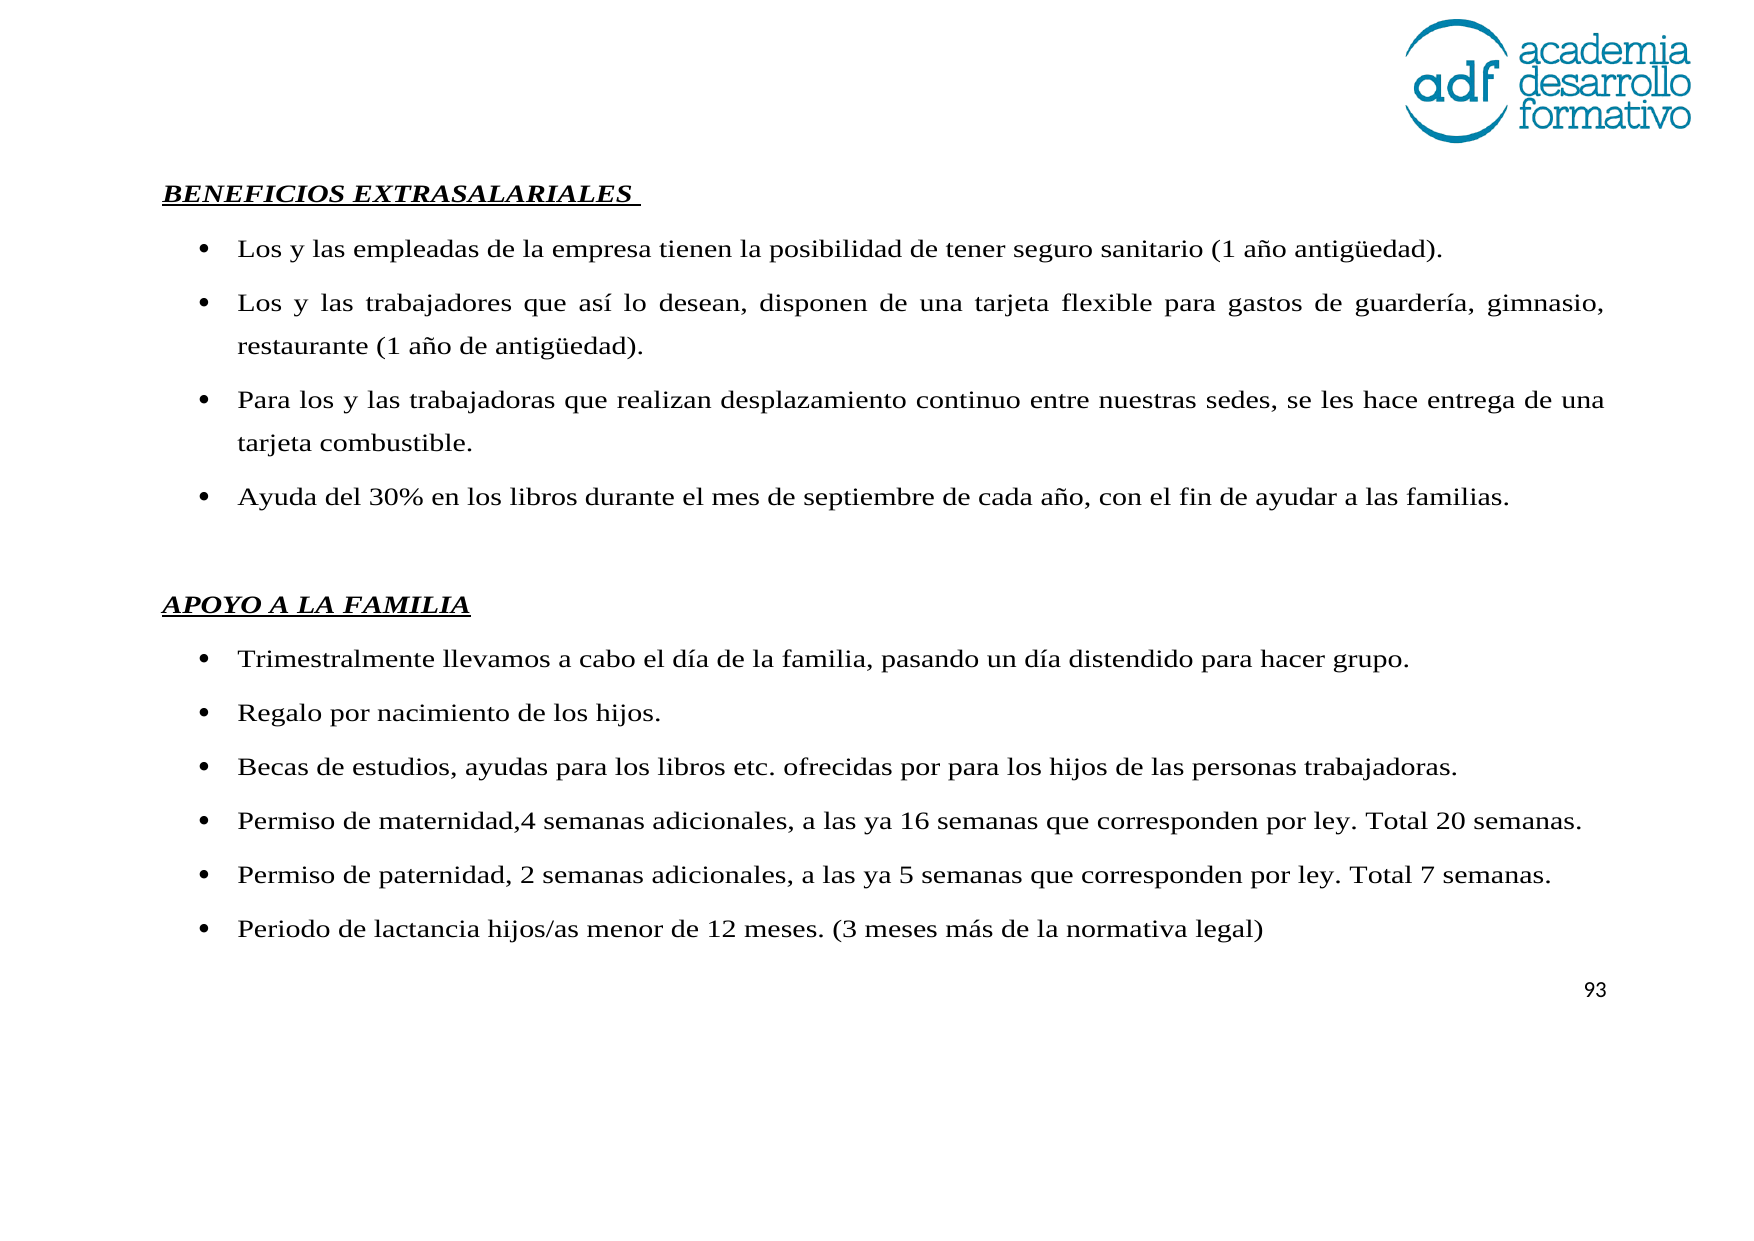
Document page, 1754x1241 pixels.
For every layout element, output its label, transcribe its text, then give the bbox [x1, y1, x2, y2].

picture [1657, 64, 1664, 93]
text BENEFICIOS EXTRASALARIALES [162, 179, 1606, 208]
list Permiso de maternidad,4 semanas adicionales, a las ya 16 semanas que corresponden por ley. Total 20 semanas. [199, 806, 1606, 835]
list Periodo de lactancia hijos/as menor de 12 meses. (3 meses más de la normativa legal) [199, 914, 1606, 943]
list Becas de estudios, ayudas para los libros etc. ofrecidas por para los hijos de las personas trabajadoras. [199, 752, 1606, 781]
picture [1672, 54, 1684, 61]
list Ayuda del 30% en los libros durante el mes de septiembre de cada año, con el fin de ayudar a las familias. [199, 482, 1606, 511]
list Para los y las trabajadoras que realizan desplazamiento continuo entre nuestras sedes, se les hace entrega de una tarjeta combustible. [199, 385, 1606, 457]
list Permiso de paternidad, 2 semanas adicionales, a las ya 5 semanas que corresponden por ley. Total 7 semanas. [199, 861, 1606, 889]
picture [1674, 110, 1687, 125]
picture [1398, 12, 1700, 147]
text APOYO A LA FAMILIA [162, 590, 1606, 619]
list Los y las trabajadores que así lo desean, disponen de una tarjeta flexible para gastos de guardería, gimnasio, restaurante (1 año de antigüedad). [199, 288, 1606, 359]
list Regalo por nacimiento de los hijos. [199, 698, 1606, 727]
list Trimestralmente llevamos a cabo el día de la familia, pasando un día distendido para hacer grupo. [199, 644, 1606, 673]
list Los y las empleadas de la empresa tienen la posibilidad de tener seguro sanitario (1 año antigüedad). [199, 234, 1606, 262]
